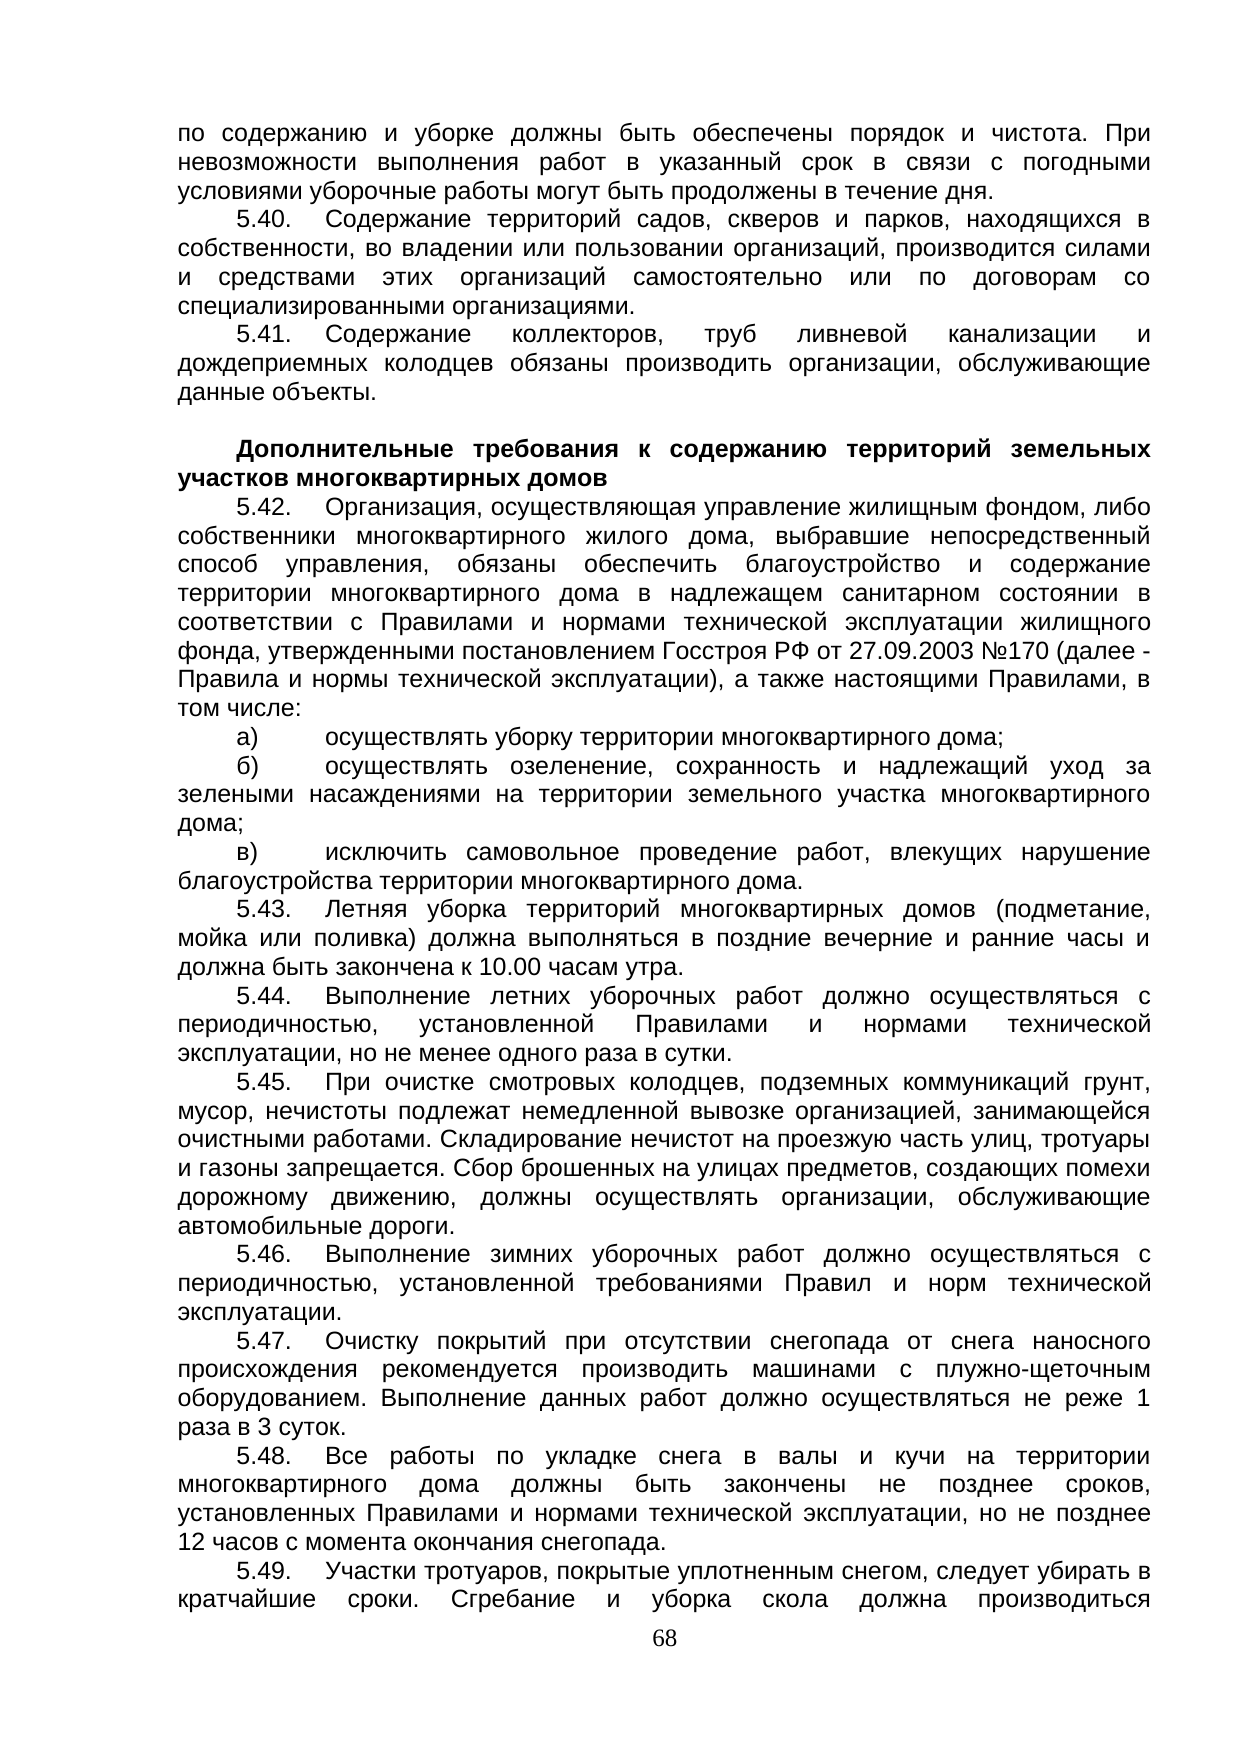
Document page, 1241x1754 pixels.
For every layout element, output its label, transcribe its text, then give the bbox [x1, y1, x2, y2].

list При очистке смотровых колодцев, подземных коммуникаций грунт, мусор, нечистоты подлежат немедленной вывозке организацией, занимающейся очистными работами. Складирование нечистот на проезжую часть улиц, тротуары и газоны запрещается. Сбор брошенных на улицах предметов, создающих помехи дорожному движению, должны осуществлять организации, обслуживающие автомобильные дороги. [177, 1067, 1152, 1239]
list исключить самовольное проведение работ, влекущих нарушение благоустройства территории многоквартирного дома. [177, 837, 1152, 894]
list Содержание коллекторов, труб ливневой канализации и дождеприемных колодцев обязаны производить организации, обслуживающие данные объекты. [177, 319, 1152, 406]
list Летняя уборка территорий многоквартирных домов (подметание, мойка или поливка) должна выполняться в поздние вечерние и ранние часы и должна быть закончена к 10.00 часам утра. [177, 894, 1152, 981]
list Организация, осуществляющая управление жилищным фондом, либо собственники многоквартирного жилого дома, выбравшие непосредственный способ управления, обязаны обеспечить благоустройство и содержание территории многоквартирного дома в надлежащем санитарном состоянии в соответствии с Правилами и нормами технической эксплуатации жилищного фонда, утвержденными постановлением Госстроя РФ от 27.09.2003 №170 (далее - Правила и нормы технической эксплуатации), а также настоящими Правилами, в том числе: [177, 492, 1152, 722]
list Очистку покрытий при отсутствии снегопада от снега наносного происхождения рекомендуется производить машинами с плужно-щеточным оборудованием. Выполнение данных работ должно осуществляться не реже 1 раза в 3 суток. [177, 1326, 1152, 1441]
list Содержание территорий садов, скверов и парков, находящихся в собственности, во владении или пользовании организаций, производится силами и средствами этих организаций самостоятельно или по договорам со специализированными организациями. [177, 204, 1152, 319]
list Выполнение летних уборочных работ должно осуществляться с периодичностью, установленной Правилами и нормами технической эксплуатации, но не менее одного раза в сутки. [177, 981, 1152, 1067]
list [177, 1556, 1152, 1613]
text Дополнительные требования к содержанию территорий земельных участков многоквартирных домов [177, 434, 1152, 492]
list Все работы по укладке снега в валы и кучи на территории многоквартирного дома должны быть закончены не позднее сроков, установленных Правилами и нормами технической эксплуатации, но не позднее 12 часов с момента окончания снегопада. [177, 1441, 1152, 1556]
list Выполнение зимних уборочных работ должно осуществляться с периодичностью, установленной требованиями Правил и норм технической эксплуатации. [177, 1239, 1152, 1326]
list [177, 118, 1152, 204]
list осуществлять озеленение, сохранность и надлежащий уход за зелеными насаждениями на территории земельного участка многоквартирного дома; [177, 751, 1152, 837]
list осуществлять уборку территории многоквартирного дома; [177, 722, 1152, 751]
